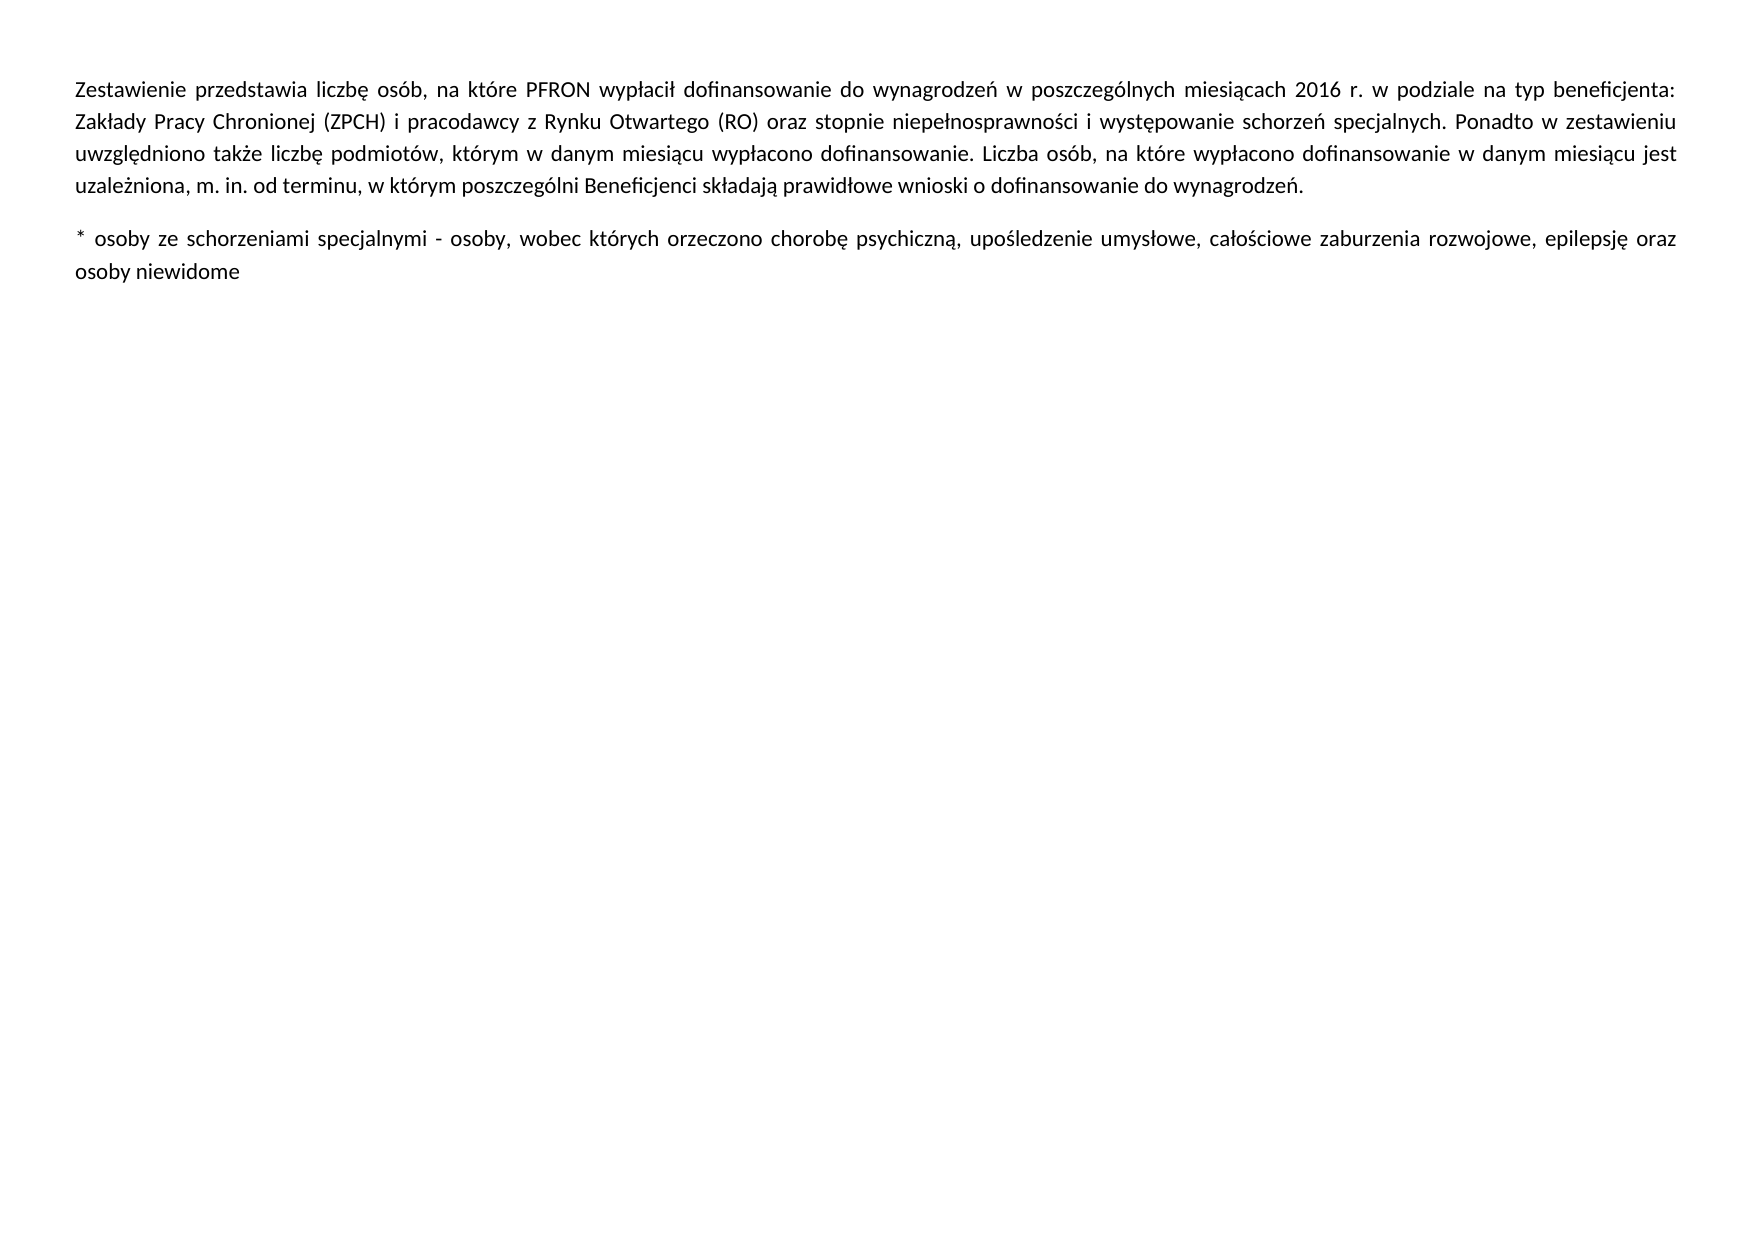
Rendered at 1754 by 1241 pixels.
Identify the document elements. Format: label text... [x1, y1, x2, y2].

text Zestawienie przedstawia liczbę osób, na które PFRON wypłacił dofinansowanie do wynagrodzeń w poszczególnych miesiącach 2016 r. w podziale na typ beneficjenta: Zakłady Pracy Chronionej (ZPCH) i pracodawcy z Rynku Otwartego (RO) oraz stopnie niepełnosprawności i występowanie schorzeń specjalnych. Ponadto w zestawieniu uwzględniono także liczbę podmiotów, którym w danym miesiącu wypłacono dofinansowanie. Liczba osób, na które wypłacono dofinansowanie w danym miesiącu jest uzależniona, m. in. od terminu, w którym poszczególni Beneficjenci składają prawidłowe wnioski o dofinansowanie do wynagrodzeń. [75, 75, 1679, 199]
text * osoby ze schorzeniami specjalnymi - osoby, wobec których orzeczono chorobę psychiczną, upośledzenie umysłowe, całościowe zaburzenia rozwojowe, epilepsję oraz osoby niewidome [75, 224, 1679, 285]
